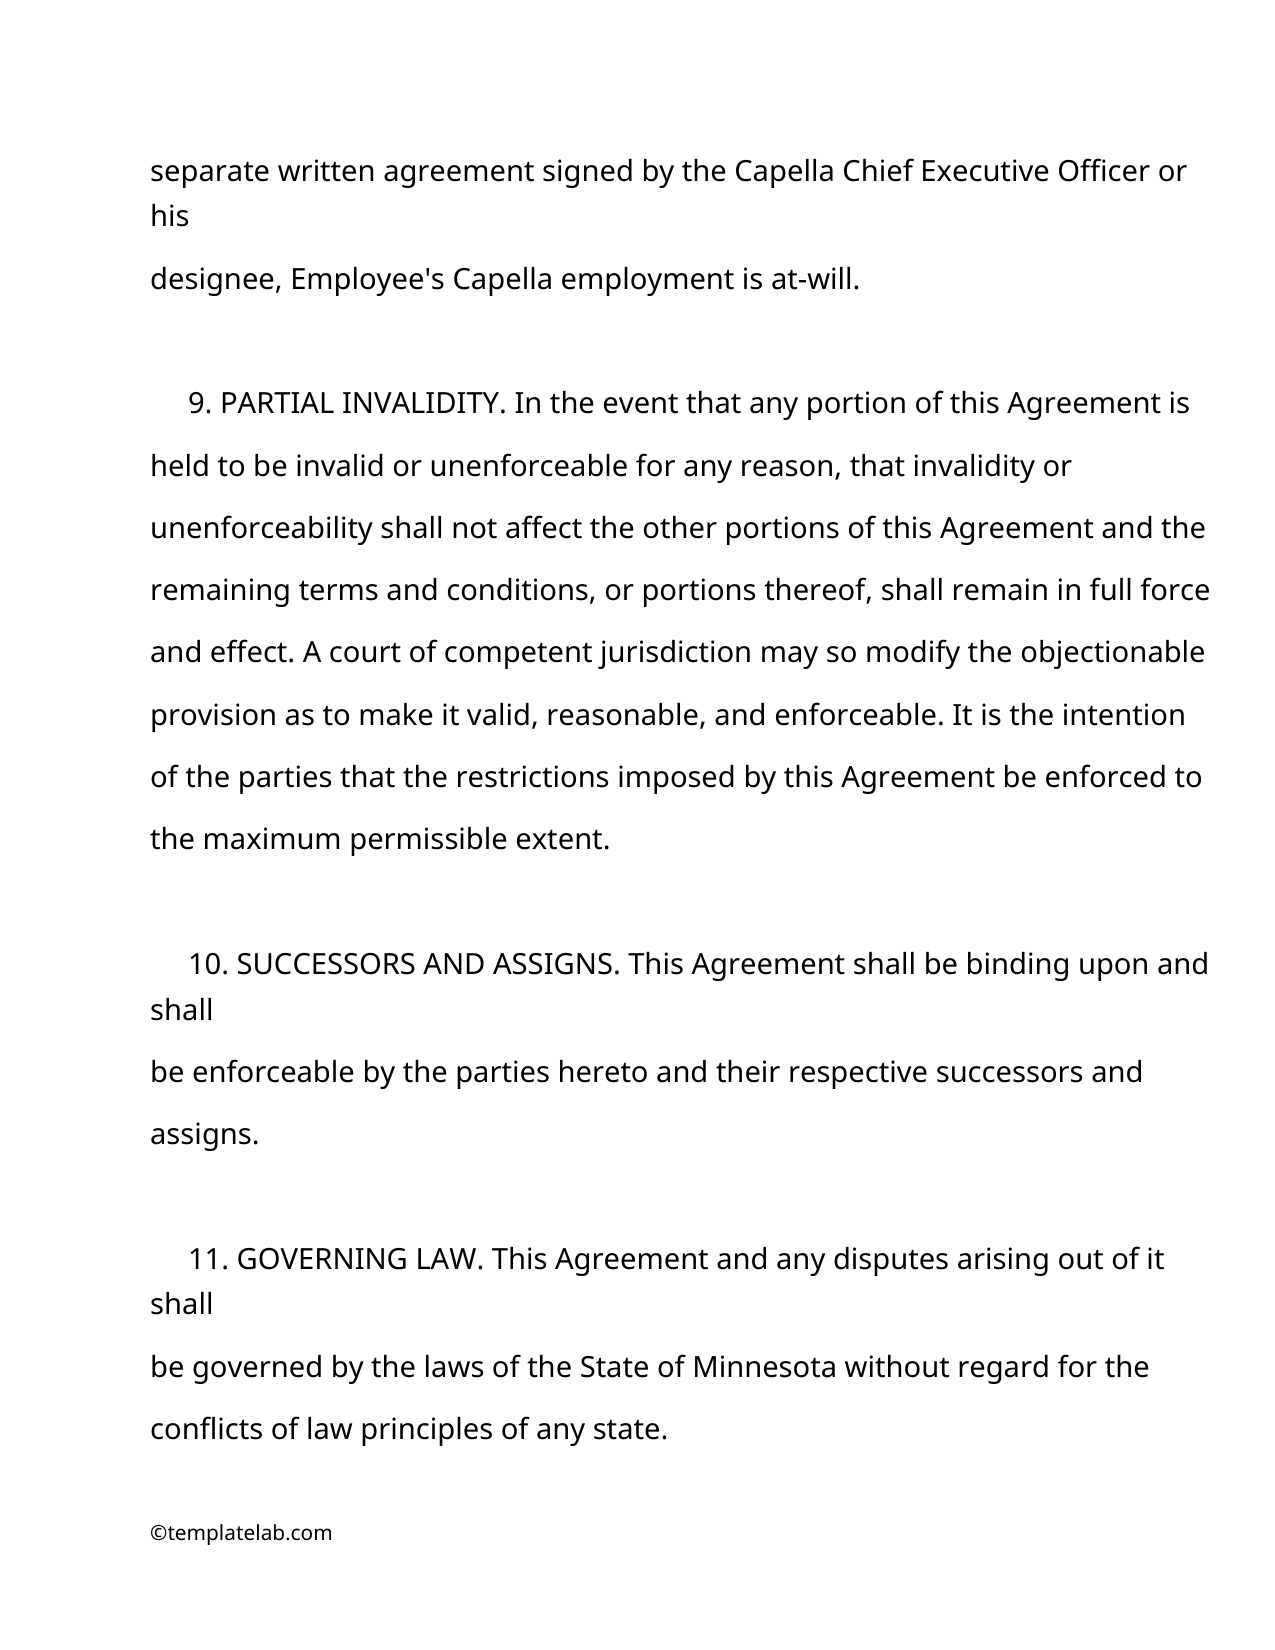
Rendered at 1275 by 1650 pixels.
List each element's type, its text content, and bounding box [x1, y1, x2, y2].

text be governed by the laws of the State of Minnesota without regard for the [150, 1346, 1228, 1386]
text the maximum permissible extent. [150, 818, 1228, 858]
text provision as to make it valid, reasonable, and enforceable. It is the intention [150, 694, 1228, 734]
text and effect. A court of competent jurisdiction may so modify the objectionable [150, 632, 1228, 671]
text 9. PARTIAL INVALIDITY. In the event that any portion of this Agreement is [150, 382, 1228, 422]
text remaining terms and conditions, or portions thereof, shall remain in full force [150, 569, 1228, 609]
text of the parties that the restrictions imposed by this Agreement be enforced to [150, 756, 1228, 796]
text assigns. [150, 1113, 1228, 1153]
text separate written agreement signed by the Capella Chief Executive Officer or his [150, 150, 1228, 235]
text conflicts of law principles of any state. [150, 1408, 1228, 1448]
text unenforceability shall not affect the other portions of this Agreement and the [150, 507, 1228, 547]
text 10. SUCCESSORS AND ASSIGNS. This Agreement shall be binding upon and shall [150, 943, 1228, 1028]
text held to be invalid or unenforceable for any reason, that invalidity or [150, 445, 1228, 484]
text 11. GOVERNING LAW. This Agreement and any disputes arising out of it shall [150, 1238, 1228, 1323]
text designee, Employee's Capella employment is at-will. [150, 258, 1228, 298]
text be enforceable by the parties hereto and their respective successors and [150, 1051, 1228, 1091]
